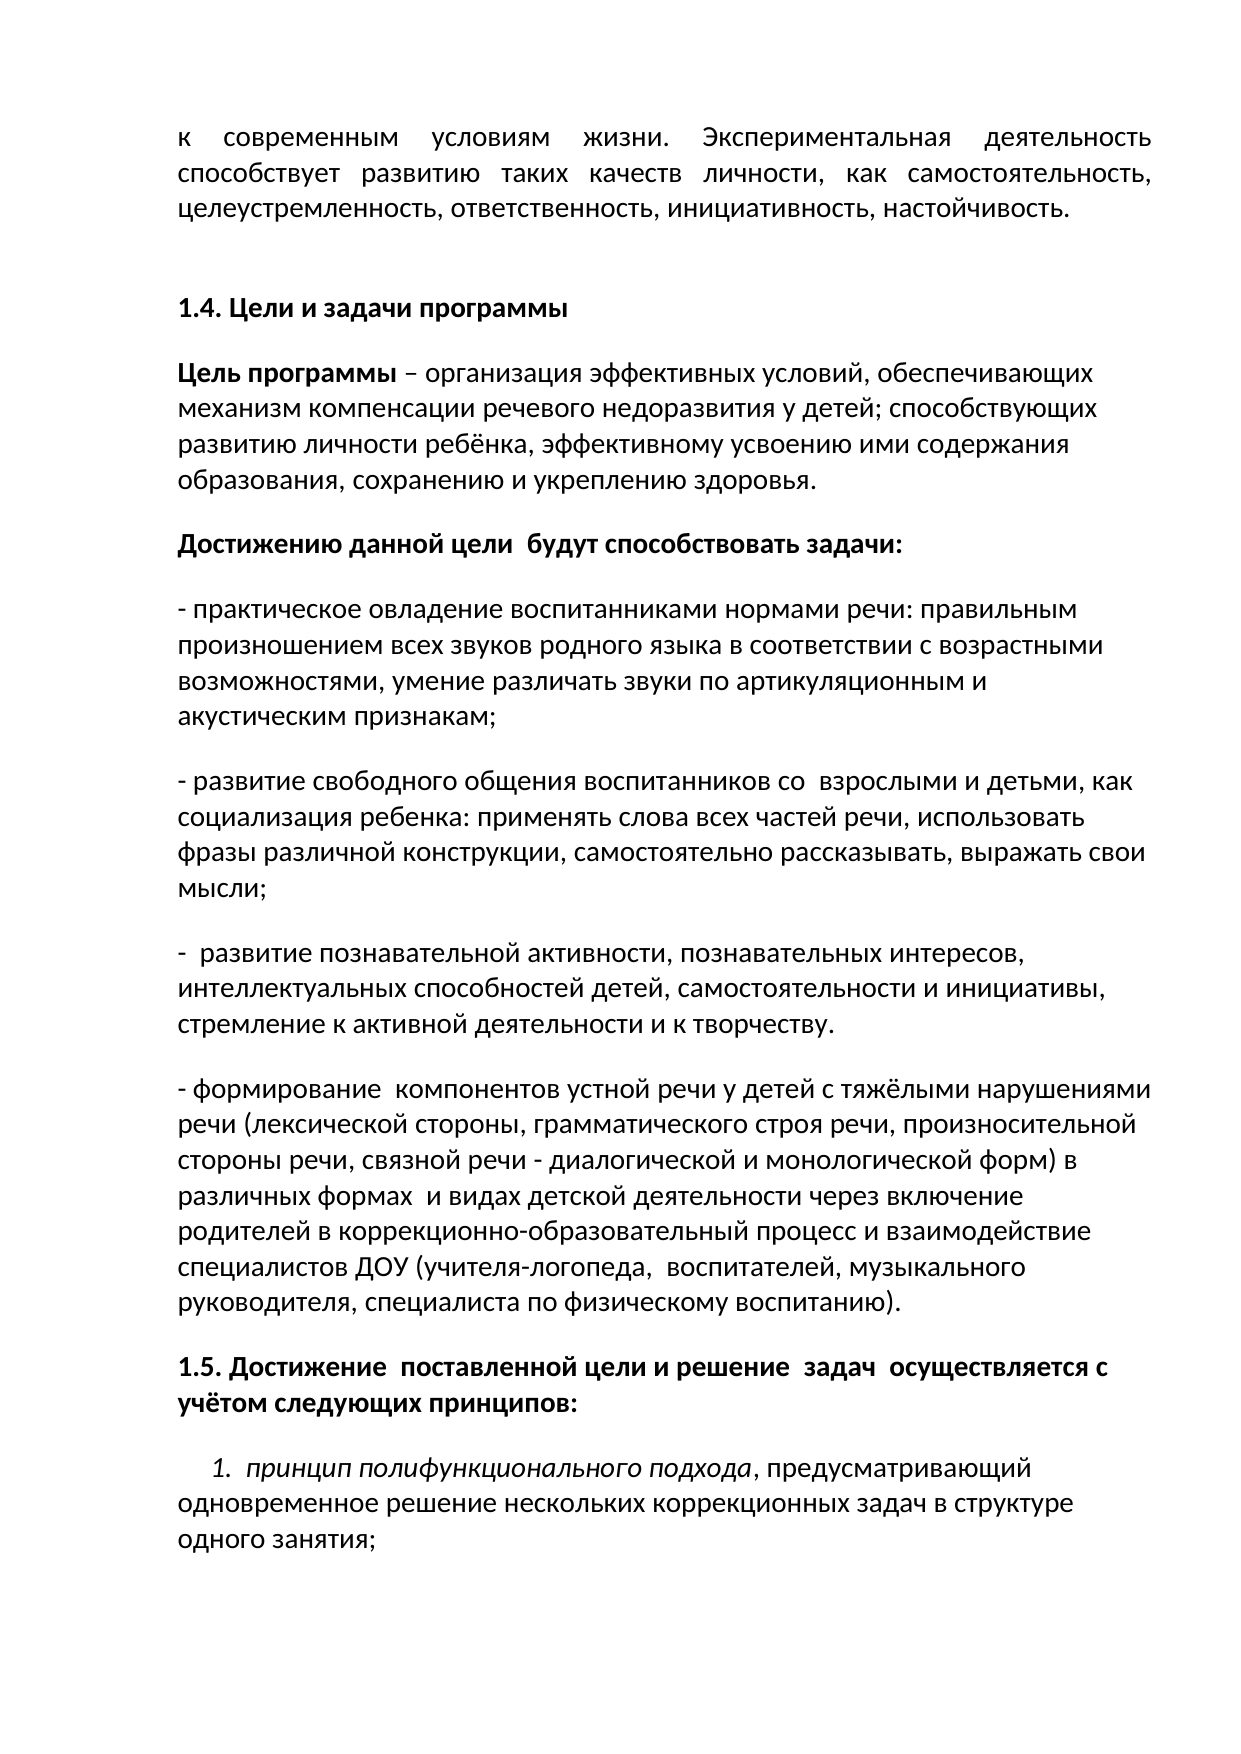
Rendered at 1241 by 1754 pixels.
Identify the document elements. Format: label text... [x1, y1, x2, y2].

text - формирование компонентов устной речи у детей с тяжёлыми нарушениями речи (лексической стороны, грамматического строя речи, произносительной стороны речи, связной речи - диалогической и монологической форм) в различных формах и видах детской деятельности через включение родителей в коррекционно-образовательный процесс и взаимодействие специалистов ДОУ (учителя-логопеда, воспитателей, музыкального руководителя, специалиста по физическому воспитанию). [177, 1070, 1152, 1319]
text - развитие свободного общения воспитанников со взрослыми и детьми, как социализация ребенка: применять слова всех частей речи, использовать фразы различной конструкции, самостоятельно рассказывать, выражать свои мысли; [177, 762, 1152, 904]
text - развитие познавательной активности, познавательных интересов, интеллектуальных способностей детей, самостоятельности и инициативы, стремление к активной деятельности и к творчеству. [177, 934, 1152, 1041]
text - практическое овладение воспитанниками нормами речи: правильным произношением всех звуков родного языка в соответствии с возрастными возможностями, умение различать звуки по артикуляционным и акустическим признакам; [177, 590, 1152, 733]
text 1. принцип полифункционального подхода, предусматривающий одновременное решение нескольких коррекционных задач в структуре одного занятия; [177, 1449, 1152, 1556]
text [177, 118, 1152, 225]
text 1.4. Цели и задачи программы [177, 289, 1152, 325]
text 1.5. Достижение поставленной цели и решение задач осуществляется с учётом следующих принципов: [177, 1348, 1152, 1419]
text Достижению данной цели будут способствовать задачи: [177, 526, 1152, 561]
text Цель программы – организация эффективных условий, обеспечивающих механизм компенсации речевого недоразвития у детей; способствующих развитию личности ребёнка, эффективному усвоению ими содержания образования, сохранению и укреплению здоровья. [177, 354, 1152, 496]
